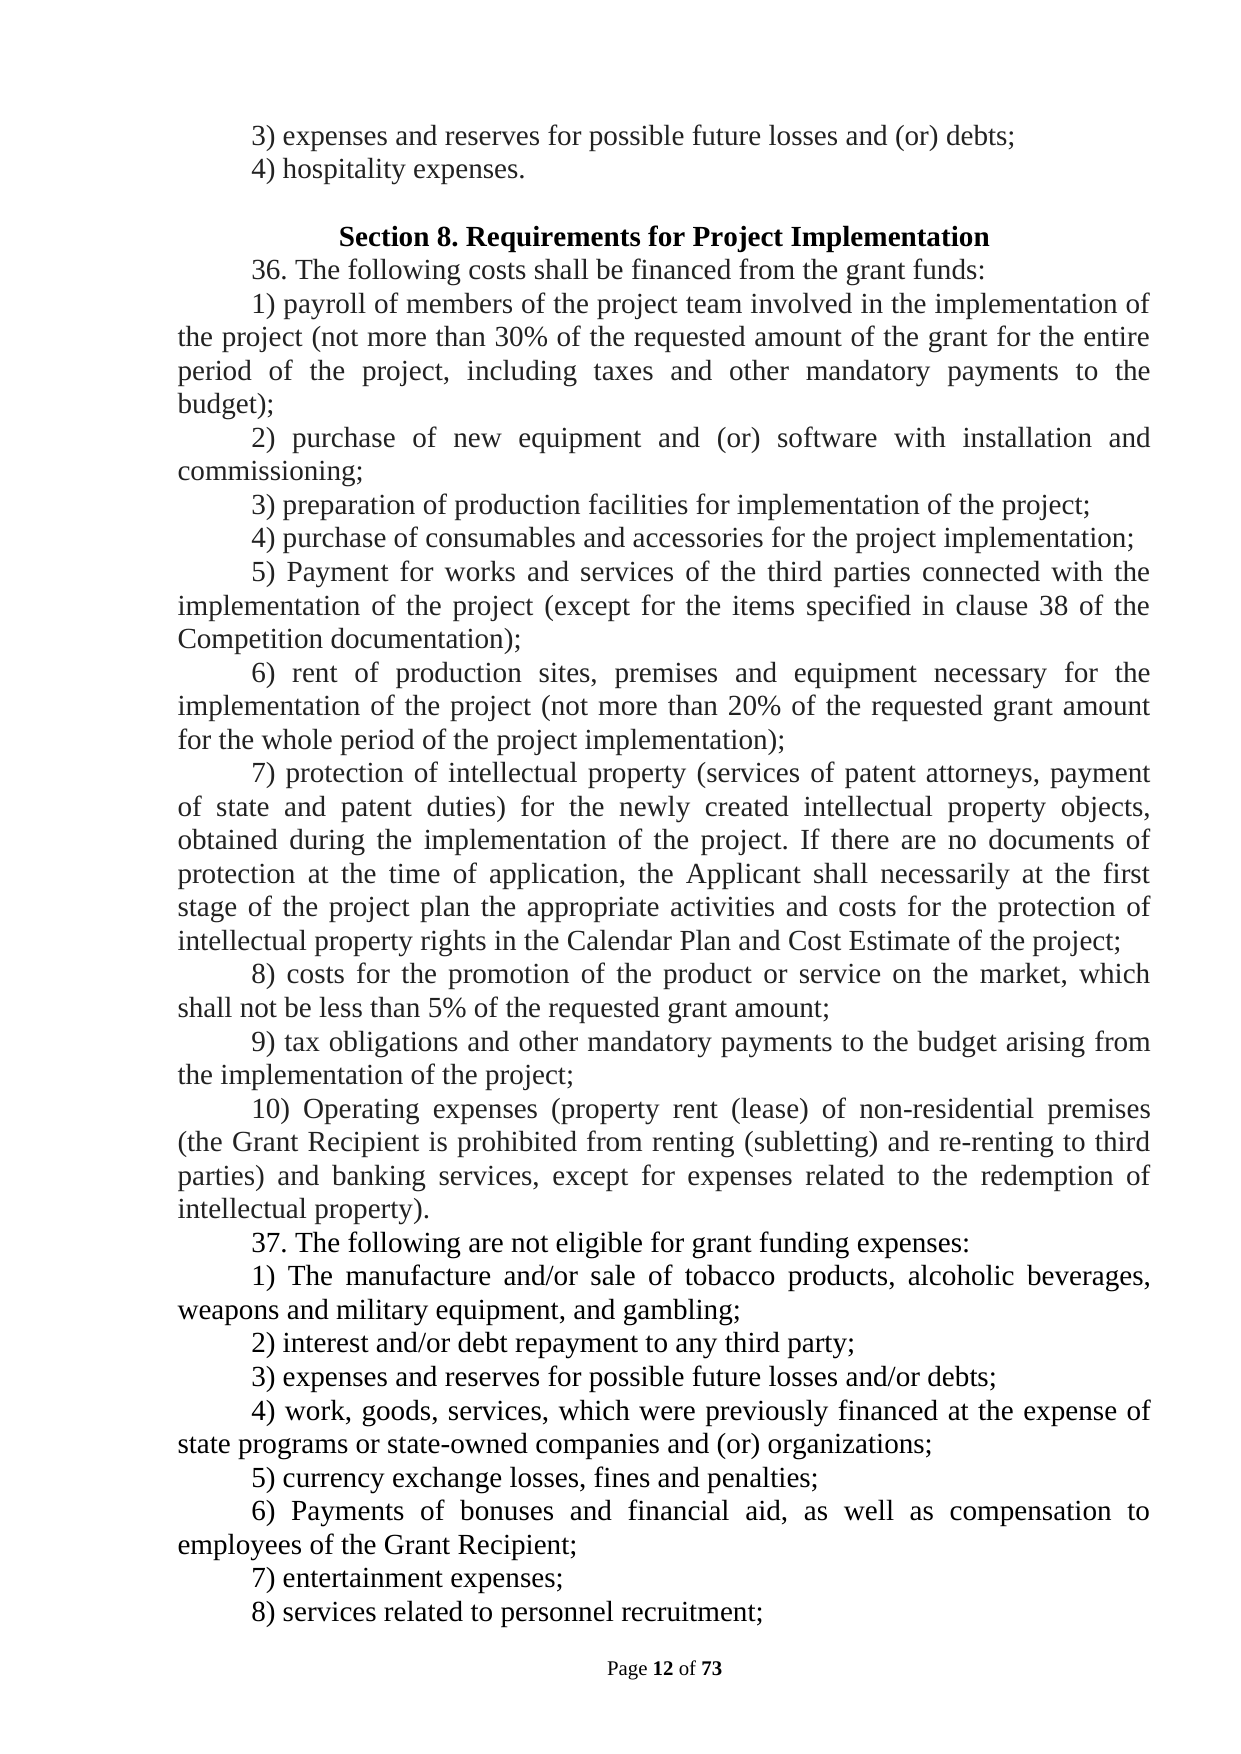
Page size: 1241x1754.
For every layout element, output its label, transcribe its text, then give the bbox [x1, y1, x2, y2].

text 5) currency exchange losses, fines and penalties; [177, 1460, 1152, 1493]
text 8) services related to personnel recruitment; [177, 1594, 1152, 1627]
text 1) The manufacture and/or sale of tobacco products, alcoholic beverages, weapons and military equipment, and gambling; [177, 1258, 1152, 1326]
text 7) protection of intellectual property (services of patent attorneys, payment of state and patent duties) for the newly created intellectual property objects, obtained during the implementation of the project. If there are no documents of protection at the time of application, the Applicant shall necessarily at the first stage of the project plan the appropriate activities and costs for the protection of intellectual property rights in the Calendar Plan and Cost Estimate of the project; [177, 755, 1152, 957]
text Section 8. Requirements for Project Implementation [177, 219, 1152, 252]
text 8) costs for the promotion of the product or service on the market, which shall not be less than 5% of the requested grant amount; [177, 957, 1152, 1024]
text 2) interest and/or debt repayment to any third party; [177, 1326, 1152, 1359]
text 3) expenses and reserves for possible future losses and (or) debts; [177, 118, 1152, 152]
text 2) purchase of new equipment and (or) software with installation and commissioning; [177, 420, 1152, 487]
text 4) purchase of consumables and accessories for the project implementation; [177, 521, 1152, 554]
text 3) preparation of production facilities for implementation of the project; [177, 487, 1152, 521]
text 10) Operating expenses (property rent (lease) of non-residential premises (the Grant Recipient is prohibited from renting (subletting) and re-renting to third parties) and banking services, except for expenses related to the redemption of intellectual property). [177, 1091, 1152, 1225]
text 7) entertainment expenses; [177, 1560, 1152, 1594]
text 6) rent of production sites, premises and equipment necessary for the implementation of the project (not more than 20% of the requested grant amount for the whole period of the project implementation); [177, 655, 1152, 755]
text 4) work, goods, services, which were previously financed at the expense of state programs or state-owned companies and (or) organizations; [177, 1393, 1152, 1460]
text 37. The following are not eligible for grant funding expenses: [177, 1225, 1152, 1258]
text 3) expenses and reserves for possible future losses and/or debts; [177, 1359, 1152, 1393]
text 5) Payment for works and services of the third parties connected with the implementation of the project (except for the items specified in clause 38 of the Competition documentation); [177, 554, 1152, 655]
text 36. The following costs shall be financed from the grant funds: [177, 252, 1152, 286]
text 1) payroll of members of the project team involved in the implementation of the project (not more than 30% of the requested amount of the grant for the entire period of the project, including taxes and other mandatory payments to the budget); [177, 286, 1152, 420]
text 6) Payments of bonuses and financial aid, as well as compensation to employees of the Grant Recipient; [177, 1493, 1152, 1560]
text 4) hospitality expenses. [177, 152, 1152, 185]
text 9) tax obligations and other mandatory payments to the budget arising from the implementation of the project; [177, 1024, 1152, 1091]
